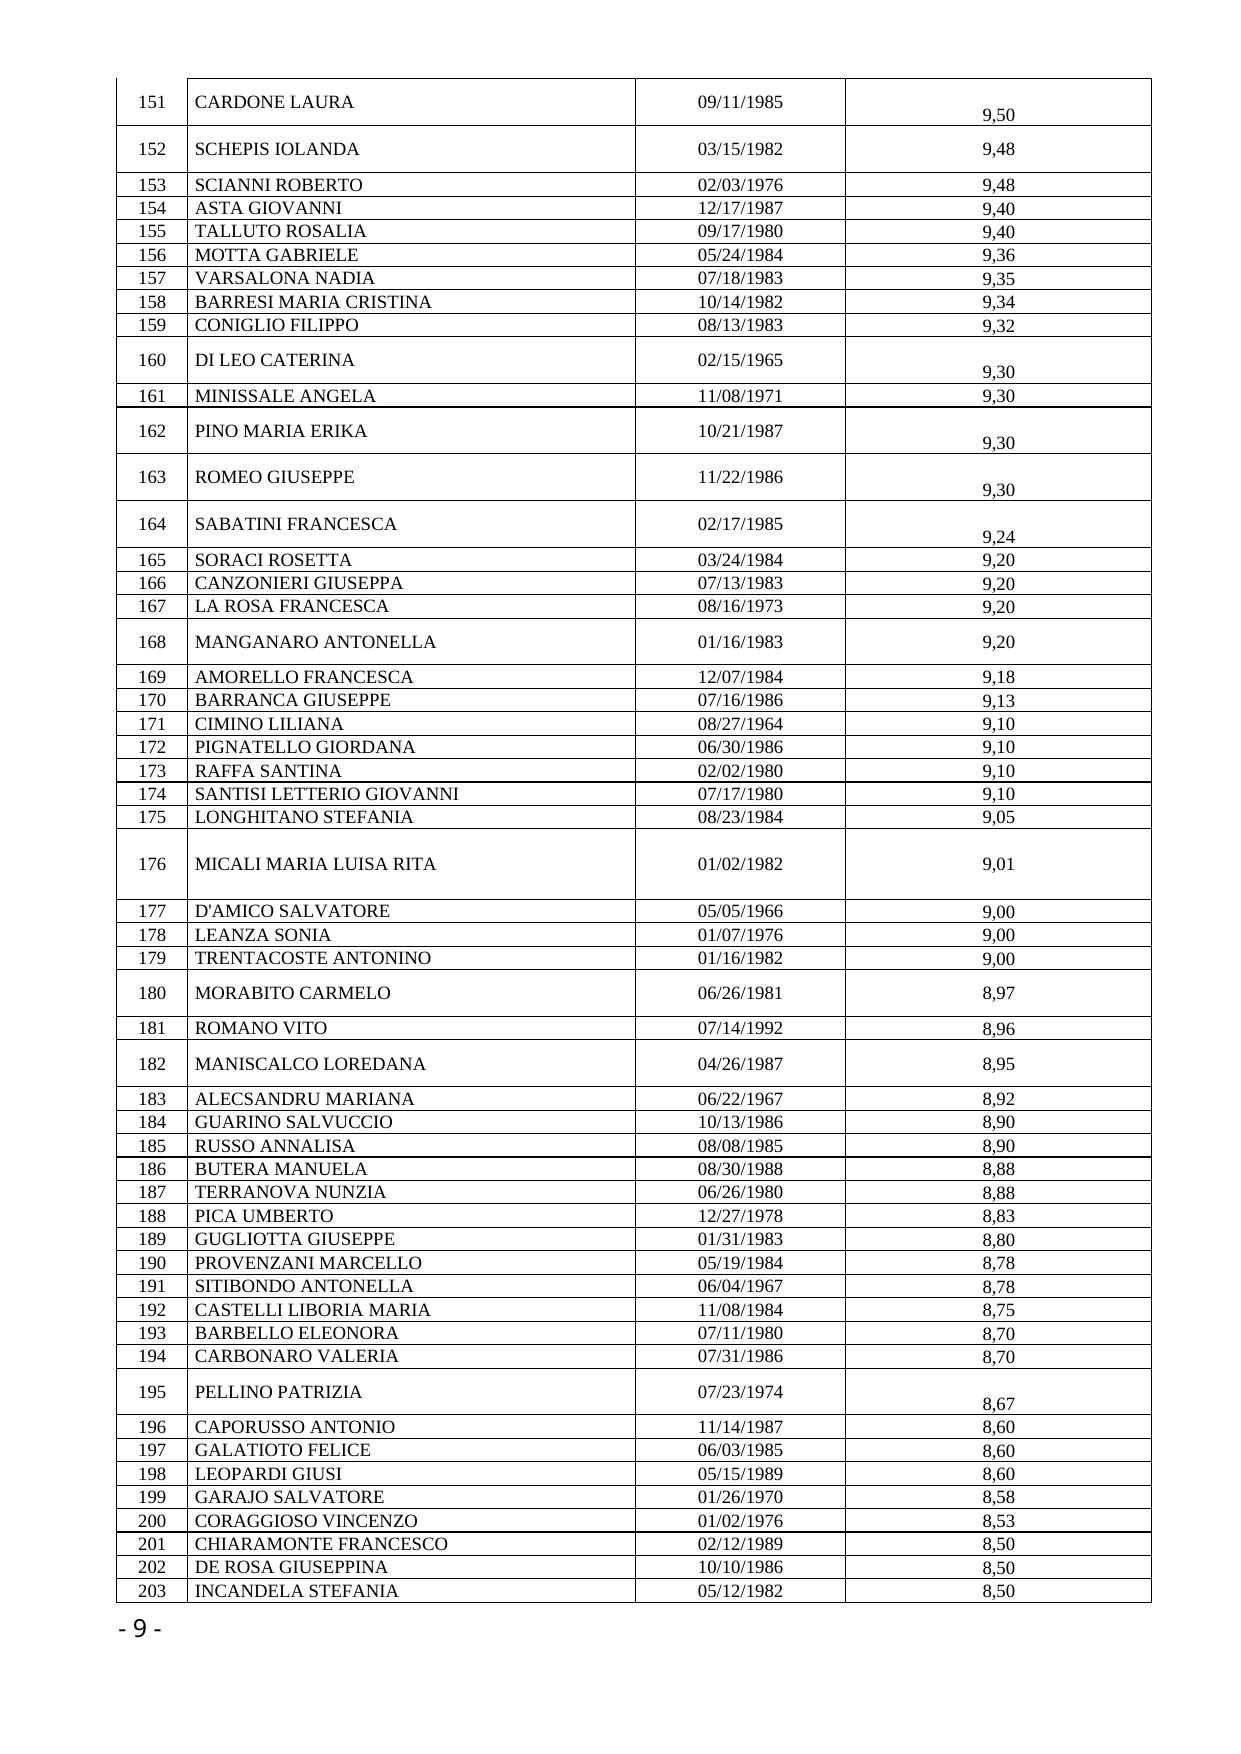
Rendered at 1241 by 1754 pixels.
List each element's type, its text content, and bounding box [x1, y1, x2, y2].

table_cell 182 [117, 1040, 187, 1086]
table_cell 197 [117, 1439, 187, 1461]
table_cell 177 [117, 900, 187, 922]
table_cell SCIANNI ROBERTO [188, 173, 635, 196]
table_cell 09/11/1985 [636, 79, 845, 125]
table_cell 01/16/1983 [636, 619, 845, 664]
table_cell 08/16/1973 [636, 595, 845, 617]
table_cell 8,95 [846, 1040, 1151, 1086]
table_cell 9,10 [846, 736, 1151, 758]
table_cell 02/12/1989 [636, 1533, 845, 1555]
table_cell CANZONIERI GIUSEPPA [188, 572, 635, 594]
table_cell 201 [117, 1533, 187, 1555]
table_cell RAFFA SANTINA [188, 759, 635, 781]
table_cell 02/15/1965 [636, 337, 845, 383]
table_cell PICA UMBERTO [188, 1204, 635, 1227]
table_cell LEANZA SONIA [188, 923, 635, 946]
table_cell 188 [117, 1204, 187, 1227]
table_cell 9,30 [846, 384, 1151, 406]
table_cell 08/08/1985 [636, 1134, 845, 1156]
table_cell 160 [117, 337, 187, 383]
table_cell SCHEPIS IOLANDA [188, 126, 635, 172]
table_cell 9,36 [846, 244, 1151, 266]
table_cell 159 [117, 314, 187, 336]
table_cell 10/21/1987 [636, 408, 845, 453]
table_cell 175 [117, 806, 187, 828]
table_cell 9,20 [846, 572, 1151, 594]
table_cell 8,78 [846, 1251, 1151, 1274]
table_cell 9,50 [846, 79, 1151, 125]
table_cell 9,18 [846, 665, 1151, 688]
table_cell 151 [117, 78, 187, 125]
table_cell 176 [117, 829, 187, 899]
table_cell BARRESI MARIA CRISTINA [188, 290, 635, 313]
table_cell 10/13/1986 [636, 1111, 845, 1133]
table_cell 153 [117, 173, 187, 196]
table_cell 08/30/1988 [636, 1158, 845, 1180]
table_cell 9,30 [846, 408, 1151, 453]
table_cell BARBELLO ELEONORA [188, 1322, 635, 1344]
table_cell GUGLIOTTA GIUSEPPE [188, 1228, 635, 1250]
table_cell SITIBONDO ANTONELLA [188, 1275, 635, 1297]
table_cell 183 [117, 1087, 187, 1109]
table_cell 181 [117, 1017, 187, 1039]
table_cell 05/05/1966 [636, 900, 845, 922]
table_cell 09/17/1980 [636, 220, 845, 242]
table_cell 8,90 [846, 1111, 1151, 1133]
table_cell 07/17/1980 [636, 783, 845, 805]
table_cell 8,88 [846, 1158, 1151, 1180]
table_cell 01/07/1976 [636, 923, 845, 946]
table_cell 8,50 [846, 1556, 1151, 1578]
table_cell INCANDELA STEFANIA [188, 1579, 635, 1602]
table_cell SABATINI FRANCESCA [188, 501, 635, 547]
table_cell 08/27/1964 [636, 712, 845, 734]
table_cell D'AMICO SALVATORE [188, 900, 635, 922]
table_cell PINO MARIA ERIKA [188, 408, 635, 453]
table_cell 11/22/1986 [636, 454, 845, 500]
table_cell ASTA GIOVANNI [188, 197, 635, 219]
table_cell 03/15/1982 [636, 126, 845, 172]
table_cell 03/24/1984 [636, 548, 845, 571]
table_cell 11/08/1971 [636, 384, 845, 406]
table_cell 194 [117, 1345, 187, 1367]
table_cell 200 [117, 1509, 187, 1531]
table_cell DE ROSA GIUSEPPINA [188, 1556, 635, 1578]
table_cell PROVENZANI MARCELLO [188, 1251, 635, 1274]
table_cell 189 [117, 1228, 187, 1250]
table_cell 9,05 [846, 806, 1151, 828]
table_cell 203 [117, 1579, 187, 1602]
table_cell AMORELLO FRANCESCA [188, 665, 635, 688]
table_cell TRENTACOSTE ANTONINO [188, 947, 635, 969]
table_cell CARDONE LAURA [188, 79, 635, 125]
table_cell 178 [117, 923, 187, 946]
table_cell 173 [117, 759, 187, 781]
table_cell 8,70 [846, 1345, 1151, 1367]
table_cell LONGHITANO STEFANIA [188, 806, 635, 828]
table_cell 07/23/1974 [636, 1369, 845, 1414]
table_cell LA ROSA FRANCESCA [188, 595, 635, 617]
table_cell 186 [117, 1158, 187, 1180]
table_cell CONIGLIO FILIPPO [188, 314, 635, 336]
table_cell 184 [117, 1111, 187, 1133]
table_cell 9,13 [846, 689, 1151, 711]
table_cell 9,01 [846, 829, 1151, 899]
table_cell 02/02/1980 [636, 759, 845, 781]
table_cell MORABITO CARMELO [188, 970, 635, 1016]
table_cell 190 [117, 1251, 187, 1274]
table_cell 162 [117, 408, 187, 453]
table_cell 9,40 [846, 220, 1151, 242]
table_cell 9,24 [846, 501, 1151, 547]
table_cell 01/02/1982 [636, 829, 845, 899]
table_cell CAPORUSSO ANTONIO [188, 1415, 635, 1438]
table_cell CORAGGIOSO VINCENZO [188, 1509, 635, 1531]
table_cell 8,80 [846, 1228, 1151, 1250]
table_cell 152 [117, 126, 187, 172]
table_cell 193 [117, 1322, 187, 1344]
table_cell 192 [117, 1298, 187, 1321]
table_cell 9,34 [846, 290, 1151, 313]
table_cell 198 [117, 1462, 187, 1484]
table_cell 12/17/1987 [636, 197, 845, 219]
table_cell 06/03/1985 [636, 1439, 845, 1461]
table_cell 07/14/1992 [636, 1017, 845, 1039]
table_cell 166 [117, 572, 187, 594]
table_cell VARSALONA NADIA [188, 267, 635, 289]
table_cell 07/31/1986 [636, 1345, 845, 1367]
table_cell 199 [117, 1486, 187, 1508]
table_cell 9,48 [846, 126, 1151, 172]
table_cell 06/04/1967 [636, 1275, 845, 1297]
table_cell 9,10 [846, 712, 1151, 734]
table_cell 164 [117, 501, 187, 547]
table_cell 8,60 [846, 1439, 1151, 1461]
table_cell MANISCALCO LOREDANA [188, 1040, 635, 1086]
table_cell MOTTA GABRIELE [188, 244, 635, 266]
table_cell 01/02/1976 [636, 1509, 845, 1531]
table_cell SANTISI LETTERIO GIOVANNI [188, 783, 635, 805]
table_cell 180 [117, 970, 187, 1016]
table_cell 08/23/1984 [636, 806, 845, 828]
table_cell 9,00 [846, 900, 1151, 922]
table_cell 171 [117, 712, 187, 734]
table_cell 156 [117, 244, 187, 266]
table_cell 169 [117, 665, 187, 688]
table_cell BARRANCA GIUSEPPE [188, 689, 635, 711]
table_cell 196 [117, 1415, 187, 1438]
table_cell PELLINO PATRIZIA [188, 1369, 635, 1414]
table_cell 170 [117, 689, 187, 711]
table_cell GUARINO SALVUCCIO [188, 1111, 635, 1133]
table_cell CHIARAMONTE FRANCESCO [188, 1533, 635, 1555]
table_cell 185 [117, 1134, 187, 1156]
table_cell 07/11/1980 [636, 1322, 845, 1344]
table_cell 8,70 [846, 1322, 1151, 1344]
table_cell 8,60 [846, 1462, 1151, 1484]
table_cell 01/31/1983 [636, 1228, 845, 1250]
table_cell 8,58 [846, 1486, 1151, 1508]
table_cell 06/30/1986 [636, 736, 845, 758]
table_cell ALECSANDRU MARIANA [188, 1087, 635, 1109]
table_cell 179 [117, 947, 187, 969]
table_cell 9,20 [846, 619, 1151, 664]
table_cell 165 [117, 548, 187, 571]
table_cell BUTERA MANUELA [188, 1158, 635, 1180]
table_cell 05/19/1984 [636, 1251, 845, 1274]
table_cell 9,30 [846, 454, 1151, 500]
table_cell 8,53 [846, 1509, 1151, 1531]
table_cell 9,20 [846, 595, 1151, 617]
table_cell 9,48 [846, 173, 1151, 196]
table_cell 187 [117, 1181, 187, 1203]
table_cell 06/26/1980 [636, 1181, 845, 1203]
table_cell 8,92 [846, 1087, 1151, 1109]
table_cell 8,50 [846, 1533, 1151, 1555]
table_cell TERRANOVA NUNZIA [188, 1181, 635, 1203]
table_cell CASTELLI LIBORIA MARIA [188, 1298, 635, 1321]
table_cell 11/08/1984 [636, 1298, 845, 1321]
table_cell MANGANARO ANTONELLA [188, 619, 635, 664]
table_cell MINISSALE ANGELA [188, 384, 635, 406]
table_cell 10/10/1986 [636, 1556, 845, 1578]
table_cell 8,88 [846, 1181, 1151, 1203]
table_cell MICALI MARIA LUISA RITA [188, 829, 635, 899]
table_cell 154 [117, 197, 187, 219]
table_cell 8,83 [846, 1204, 1151, 1227]
table_cell LEOPARDI GIUSI [188, 1462, 635, 1484]
table_cell 07/16/1986 [636, 689, 845, 711]
table_cell 168 [117, 619, 187, 664]
table_cell 8,90 [846, 1134, 1151, 1156]
table_cell 167 [117, 595, 187, 617]
table_cell 06/26/1981 [636, 970, 845, 1016]
table_cell 9,30 [846, 337, 1151, 383]
table_cell 8,67 [846, 1369, 1151, 1414]
table_cell 191 [117, 1275, 187, 1297]
table_cell 05/15/1989 [636, 1462, 845, 1484]
table_cell 9,10 [846, 759, 1151, 781]
table_cell ROMEO GIUSEPPE [188, 454, 635, 500]
table_cell 8,78 [846, 1275, 1151, 1297]
table_cell TALLUTO ROSALIA [188, 220, 635, 242]
table_cell 157 [117, 267, 187, 289]
table_cell 8,96 [846, 1017, 1151, 1039]
table_cell 9,35 [846, 267, 1151, 289]
table_cell 12/07/1984 [636, 665, 845, 688]
table_cell DI LEO CATERINA [188, 337, 635, 383]
table_cell RUSSO ANNALISA [188, 1134, 635, 1156]
table_cell 8,75 [846, 1298, 1151, 1321]
table_cell 08/13/1983 [636, 314, 845, 336]
table_cell 9,32 [846, 314, 1151, 336]
table_cell 07/13/1983 [636, 572, 845, 594]
table_cell 05/24/1984 [636, 244, 845, 266]
table_cell 8,97 [846, 970, 1151, 1016]
table_cell 161 [117, 384, 187, 406]
table_cell 8,60 [846, 1415, 1151, 1438]
table_cell 155 [117, 220, 187, 242]
table_cell PIGNATELLO GIORDANA [188, 736, 635, 758]
table_cell ROMANO VITO [188, 1017, 635, 1039]
table_cell 172 [117, 736, 187, 758]
table_cell 10/14/1982 [636, 290, 845, 313]
table_cell 9,40 [846, 197, 1151, 219]
table_cell 06/22/1967 [636, 1087, 845, 1109]
table_cell 163 [117, 454, 187, 500]
table_cell GALATIOTO FELICE [188, 1439, 635, 1461]
table_cell 01/26/1970 [636, 1486, 845, 1508]
table_cell 8,50 [846, 1579, 1151, 1602]
table_cell CARBONARO VALERIA [188, 1345, 635, 1367]
table_cell 02/17/1985 [636, 501, 845, 547]
table_cell 01/16/1982 [636, 947, 845, 969]
table_cell 9,20 [846, 548, 1151, 571]
table_cell 04/26/1987 [636, 1040, 845, 1086]
table_cell 202 [117, 1556, 187, 1578]
table_cell 12/27/1978 [636, 1204, 845, 1227]
table_cell 05/12/1982 [636, 1579, 845, 1602]
table_cell SORACI ROSETTA [188, 548, 635, 571]
table_cell 02/03/1976 [636, 173, 845, 196]
table_cell 158 [117, 290, 187, 313]
table_cell 07/18/1983 [636, 267, 845, 289]
table_cell GARAJO SALVATORE [188, 1486, 635, 1508]
table_cell 9,00 [846, 923, 1151, 946]
table_cell CIMINO LILIANA [188, 712, 635, 734]
table_cell 9,00 [846, 947, 1151, 969]
table_cell 11/14/1987 [636, 1415, 845, 1438]
table_cell 195 [117, 1369, 187, 1414]
table_cell 9,10 [846, 783, 1151, 805]
table_cell 174 [117, 783, 187, 805]
